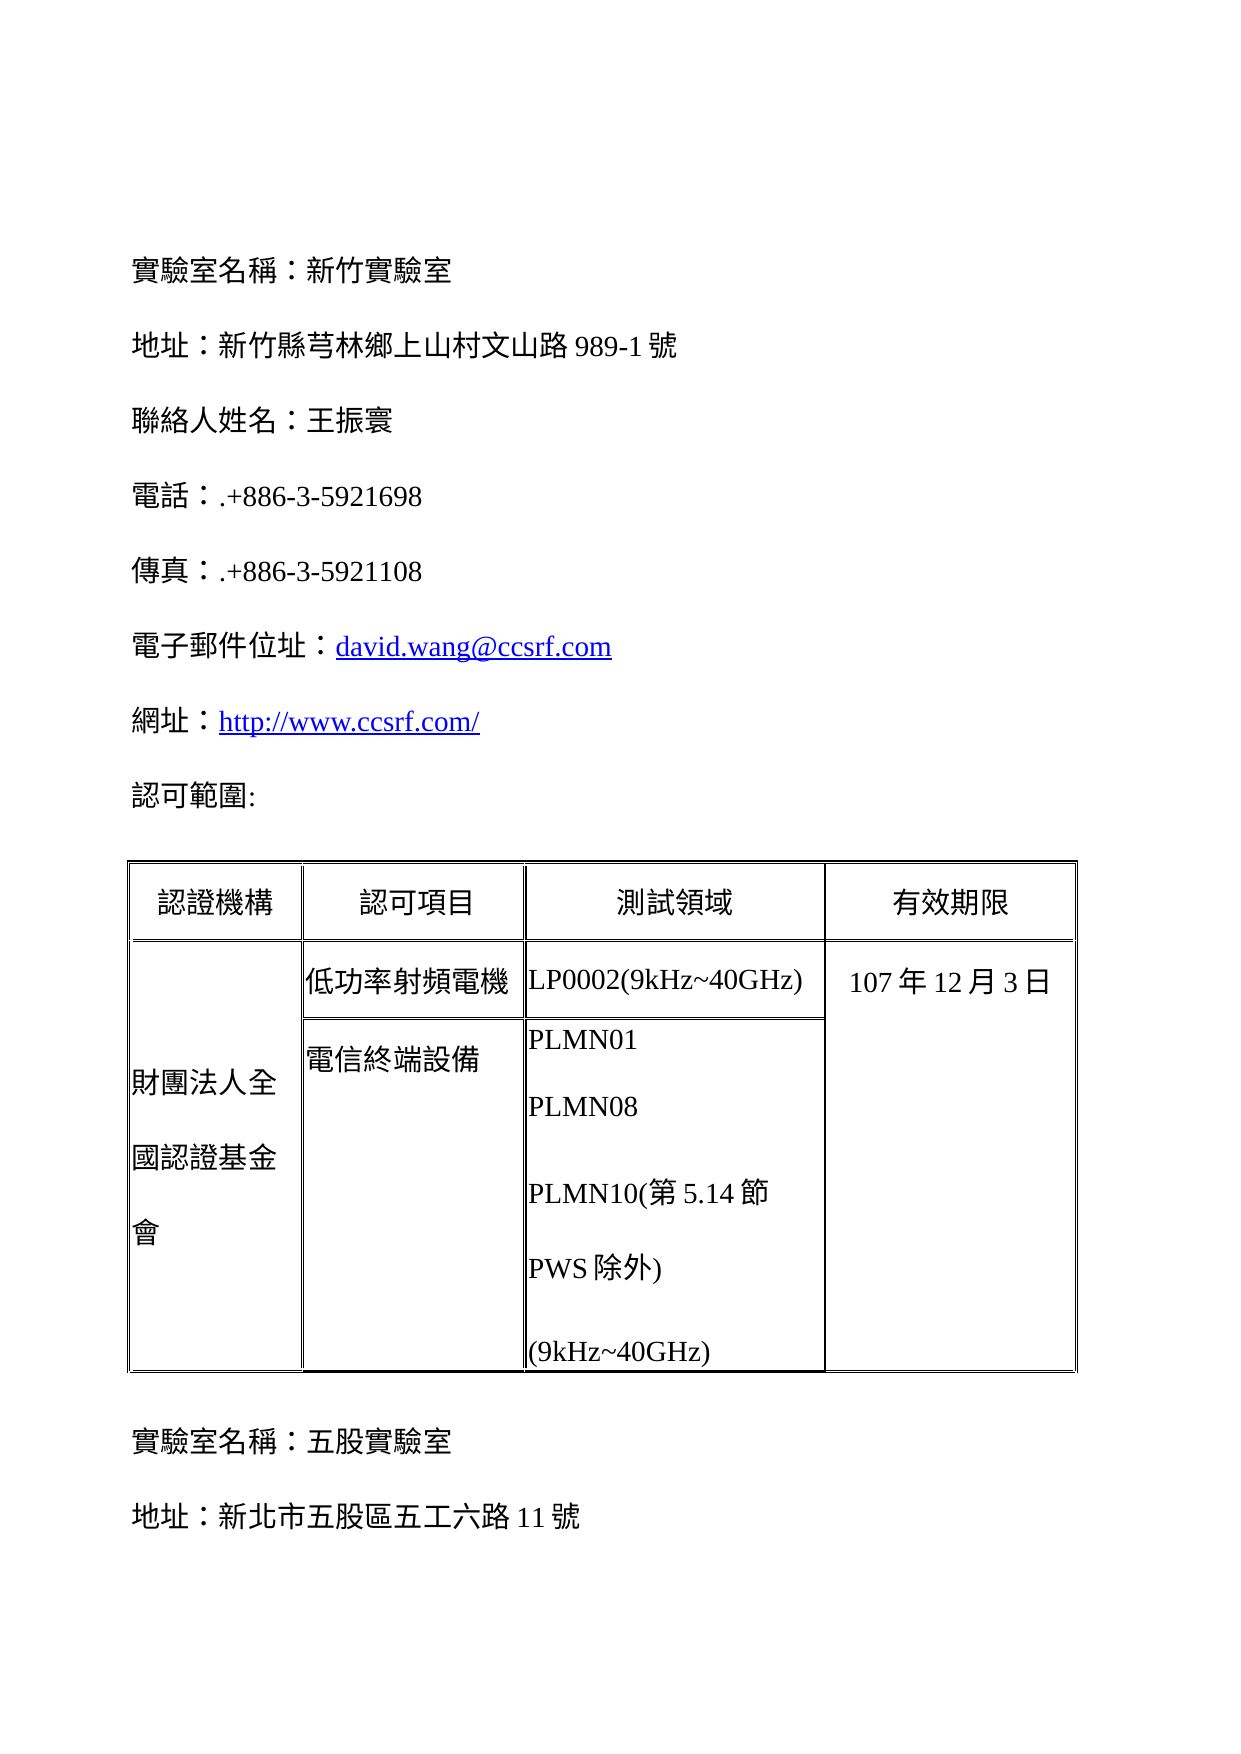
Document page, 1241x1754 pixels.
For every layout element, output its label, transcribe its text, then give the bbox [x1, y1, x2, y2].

table_cell PLMN01 PLMN08 PLMN10(第5.14節PWS除外) (9kHz~40GHz) [525, 1020, 824, 1370]
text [131, 1402, 1162, 1552]
text 實驗室名稱：新竹實驗室 地址：新竹縣芎林鄉上山村文山路989-1號 聯絡人姓名：王振寰 電話：.+886-3-5921698 傳真：.+886-3-5921108 電子郵件位址：david.wang@ccsrf.com 網址：http://www.ccsrf.com/ 認可範圍: [131, 231, 1162, 831]
table_header 有效期限 [826, 864, 1075, 938]
table_cell 財團法人全國認證基金會 [130, 939, 302, 1370]
table_header 認可項目 [303, 862, 525, 938]
table_cell LP0002(9kHz~40GHz) [527, 942, 824, 1017]
table_cell 107年12月3日 [826, 939, 1075, 1370]
table_header 測試領域 [525, 864, 824, 938]
table_cell 低功率射頻電機 [304, 942, 523, 1017]
table_cell 電信終端設備 [303, 1017, 525, 1370]
table_header 認證機構 [130, 864, 302, 938]
